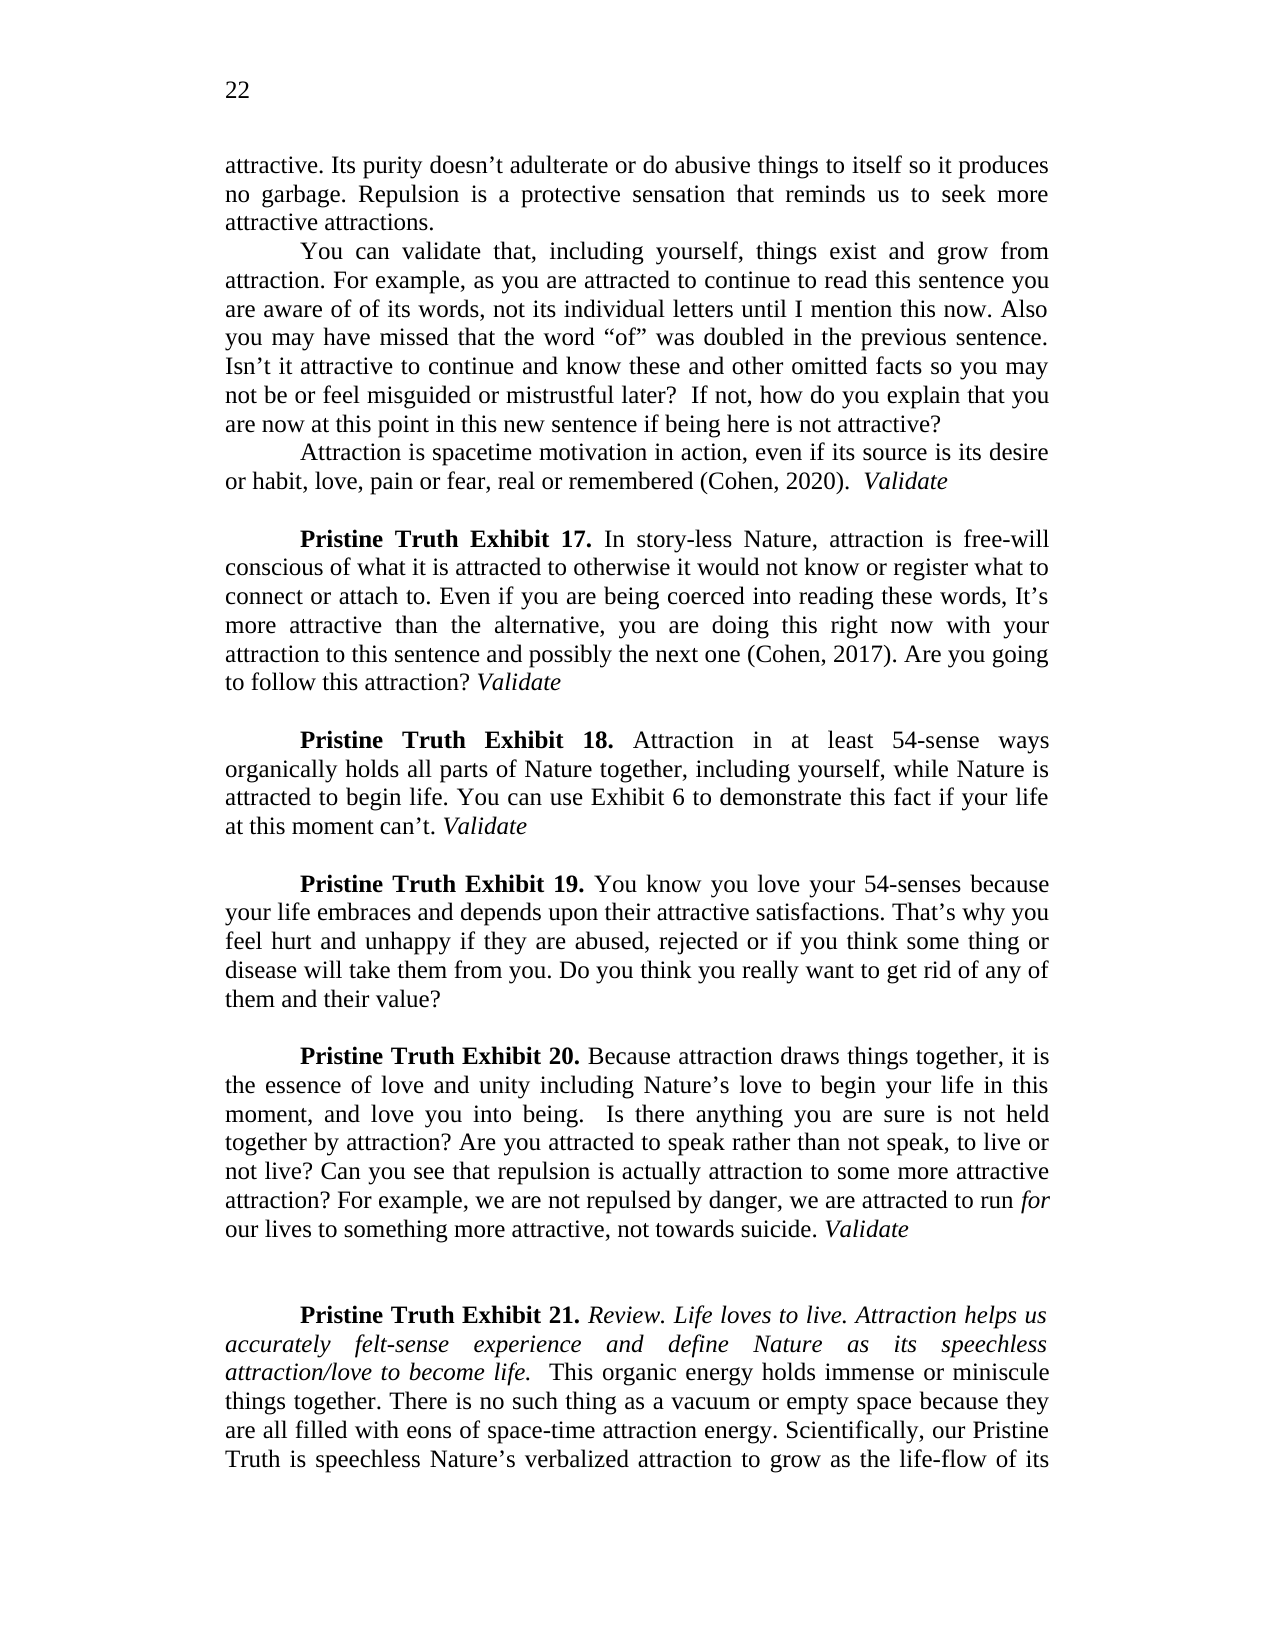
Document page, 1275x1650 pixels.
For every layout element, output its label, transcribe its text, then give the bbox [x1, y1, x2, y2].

text Pristine Truth Exhibit 20. Because attraction draws things together, it is the essence of love and unity including Nature’s love to begin your life in this moment, and love you into being. Is there anything you are sure is not held together by attraction? Are you attracted to speak rather than not speak, to live or not live? Can you see that repulsion is actually attraction to some more attractive attraction? For example, we are not repulsed by danger, we are attracted to run for our lives to something more attractive, not towards suicide. Validate [225, 1041, 1050, 1242]
text Pristine Truth Exhibit 17. In story-less Nature, attraction is free-will conscious of what it is attracted to otherwise it would not know or register what to connect or attach to. Even if you are being coerced into reading these words, It’s more attractive than the alternative, you are doing this right now with your attraction to this sentence and possibly the next one (Cohen, 2017). Are you going to follow this attraction? Validate [225, 524, 1050, 696]
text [225, 1300, 1050, 1472]
text Pristine Truth Exhibit 18. Attraction in at least 54-sense ways organically holds all parts of Nature together, including yourself, while Nature is attracted to begin life. You can use Exhibit 6 to demonstrate this fact if your life at this moment can’t. Validate [225, 725, 1050, 840]
text Pristine Truth Exhibit 19. You know you love your 54-senses because your life embraces and depends upon their attractive satisfactions. That’s why you feel hurt and unhappy if they are abused, rejected or if you think some thing or disease will take them from you. Do you think you really want to get rid of any of them and their value? [225, 869, 1050, 1012]
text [225, 150, 1050, 236]
text You can validate that, including yourself, things exist and grow from attraction. For example, as you are attracted to continue to read this sentence you are aware of of its words, not its individual letters until I mention this now. Also you may have missed that the word “of” was doubled in the previous sentence. Isn’t it attractive to continue and know these and other omitted facts so you may not be or feel misguided or mistrustful later? If not, how do you explain that you are now at this point in this new sentence if being here is not attractive? [225, 236, 1050, 437]
text Attraction is spacetime motivation in action, even if its source is its desire or habit, love, pain or fear, real or remembered (Cohen, 2020). Validate [225, 437, 1050, 495]
